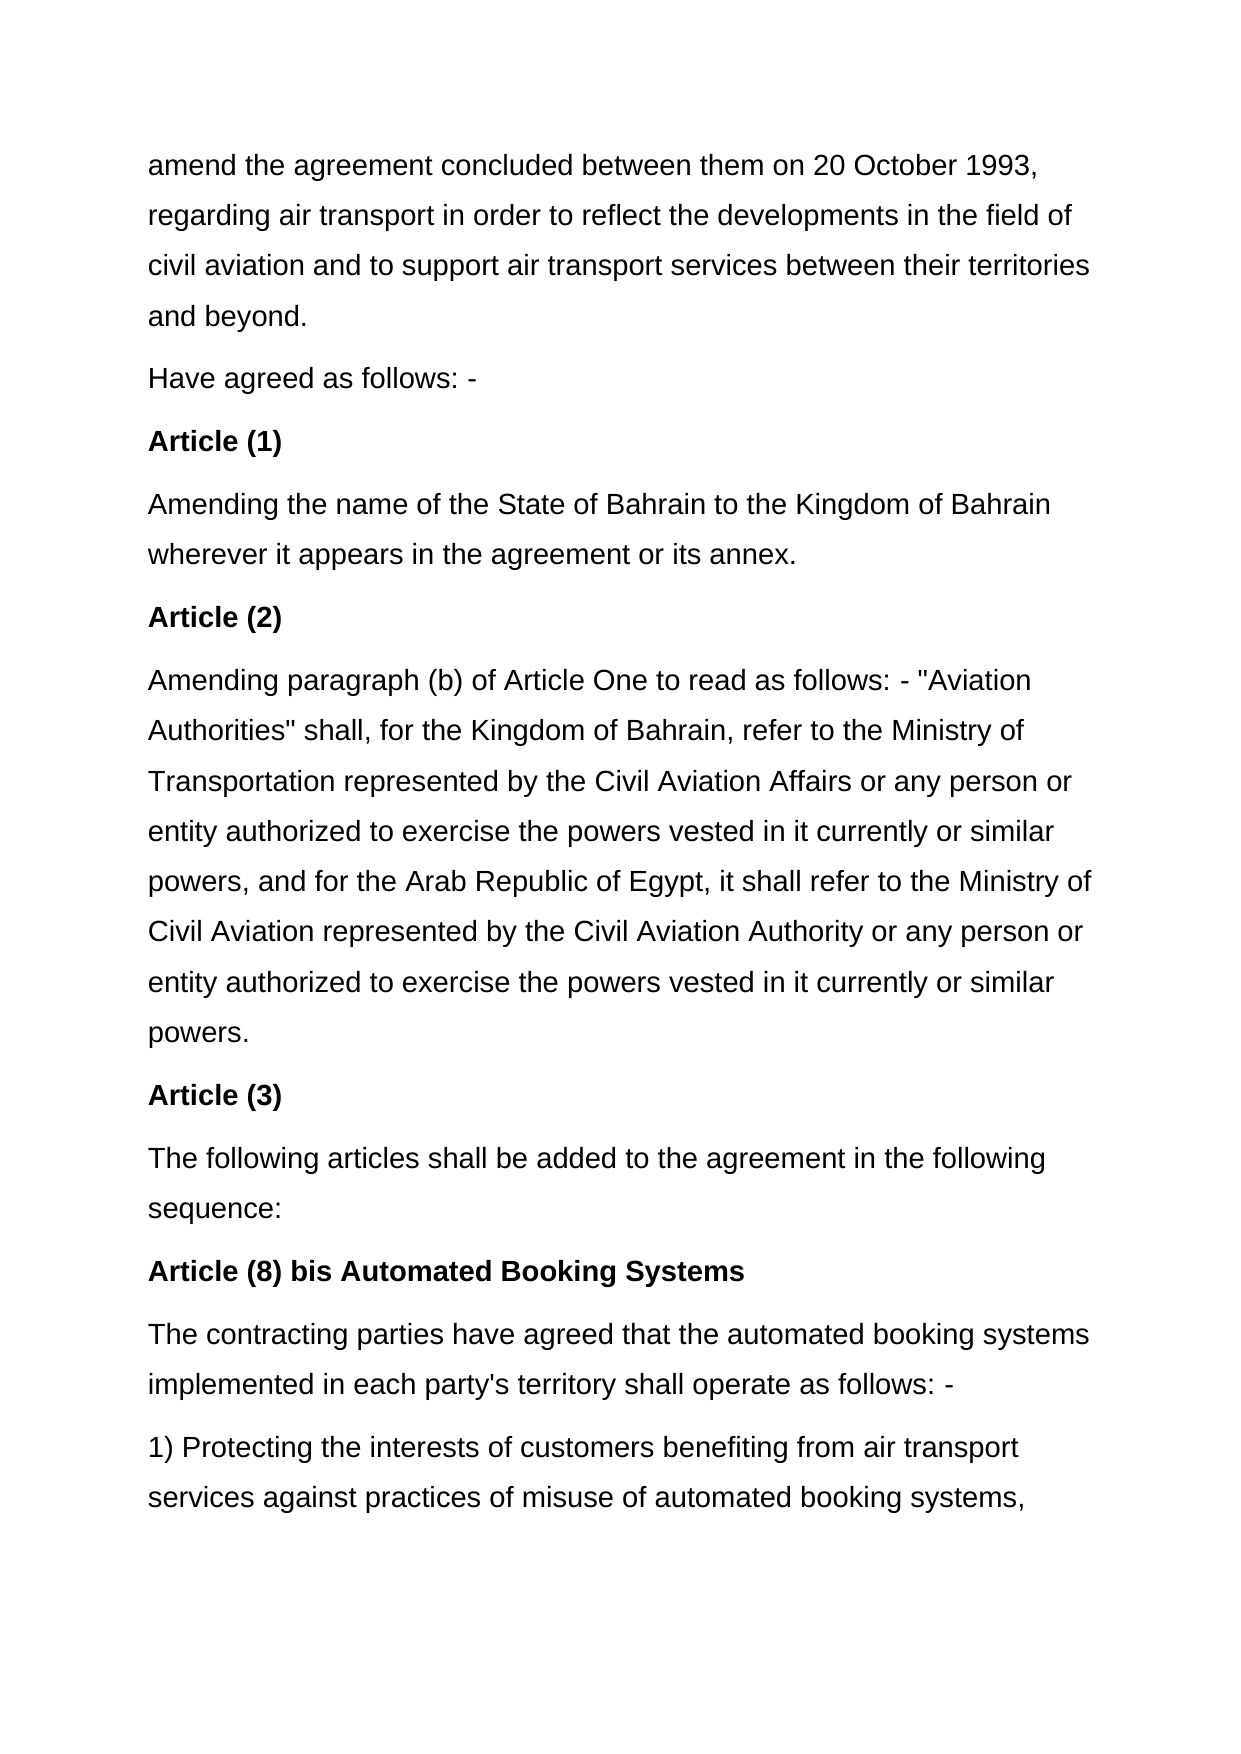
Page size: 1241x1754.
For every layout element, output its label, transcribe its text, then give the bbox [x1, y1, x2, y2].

text Amending the name of the State of Bahrain to the Kingdom of Bahrain wherever it appears in the agreement or its annex. [148, 487, 1093, 571]
text Article (3) [148, 1078, 1093, 1111]
text Article (8) bis Automated Booking Systems [148, 1254, 1093, 1287]
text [148, 148, 1093, 332]
text Article (2) [148, 600, 1093, 634]
text Have agreed as follows: - [148, 361, 1093, 395]
text The contracting parties have agreed that the automated booking systems implemented in each party's territory shall operate as follows: - [148, 1317, 1093, 1401]
text Article (1) [148, 424, 1093, 458]
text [148, 1430, 1093, 1514]
text Amending paragraph (b) of Article One to read as follows: - "Aviation Authorities" shall, for the Kingdom of Bahrain, refer to the Ministry of Transportation represented by the Civil Aviation Affairs or any person or entity authorized to exercise the powers vested in it currently or similar powers, and for the Arab Republic of Egypt, it shall refer to the Ministry of Civil Aviation represented by the Civil Aviation Authority or any person or entity authorized to exercise the powers vested in it currently or similar powers. [148, 663, 1093, 1049]
text The following articles shall be added to the agreement in the following sequence: [148, 1141, 1093, 1224]
